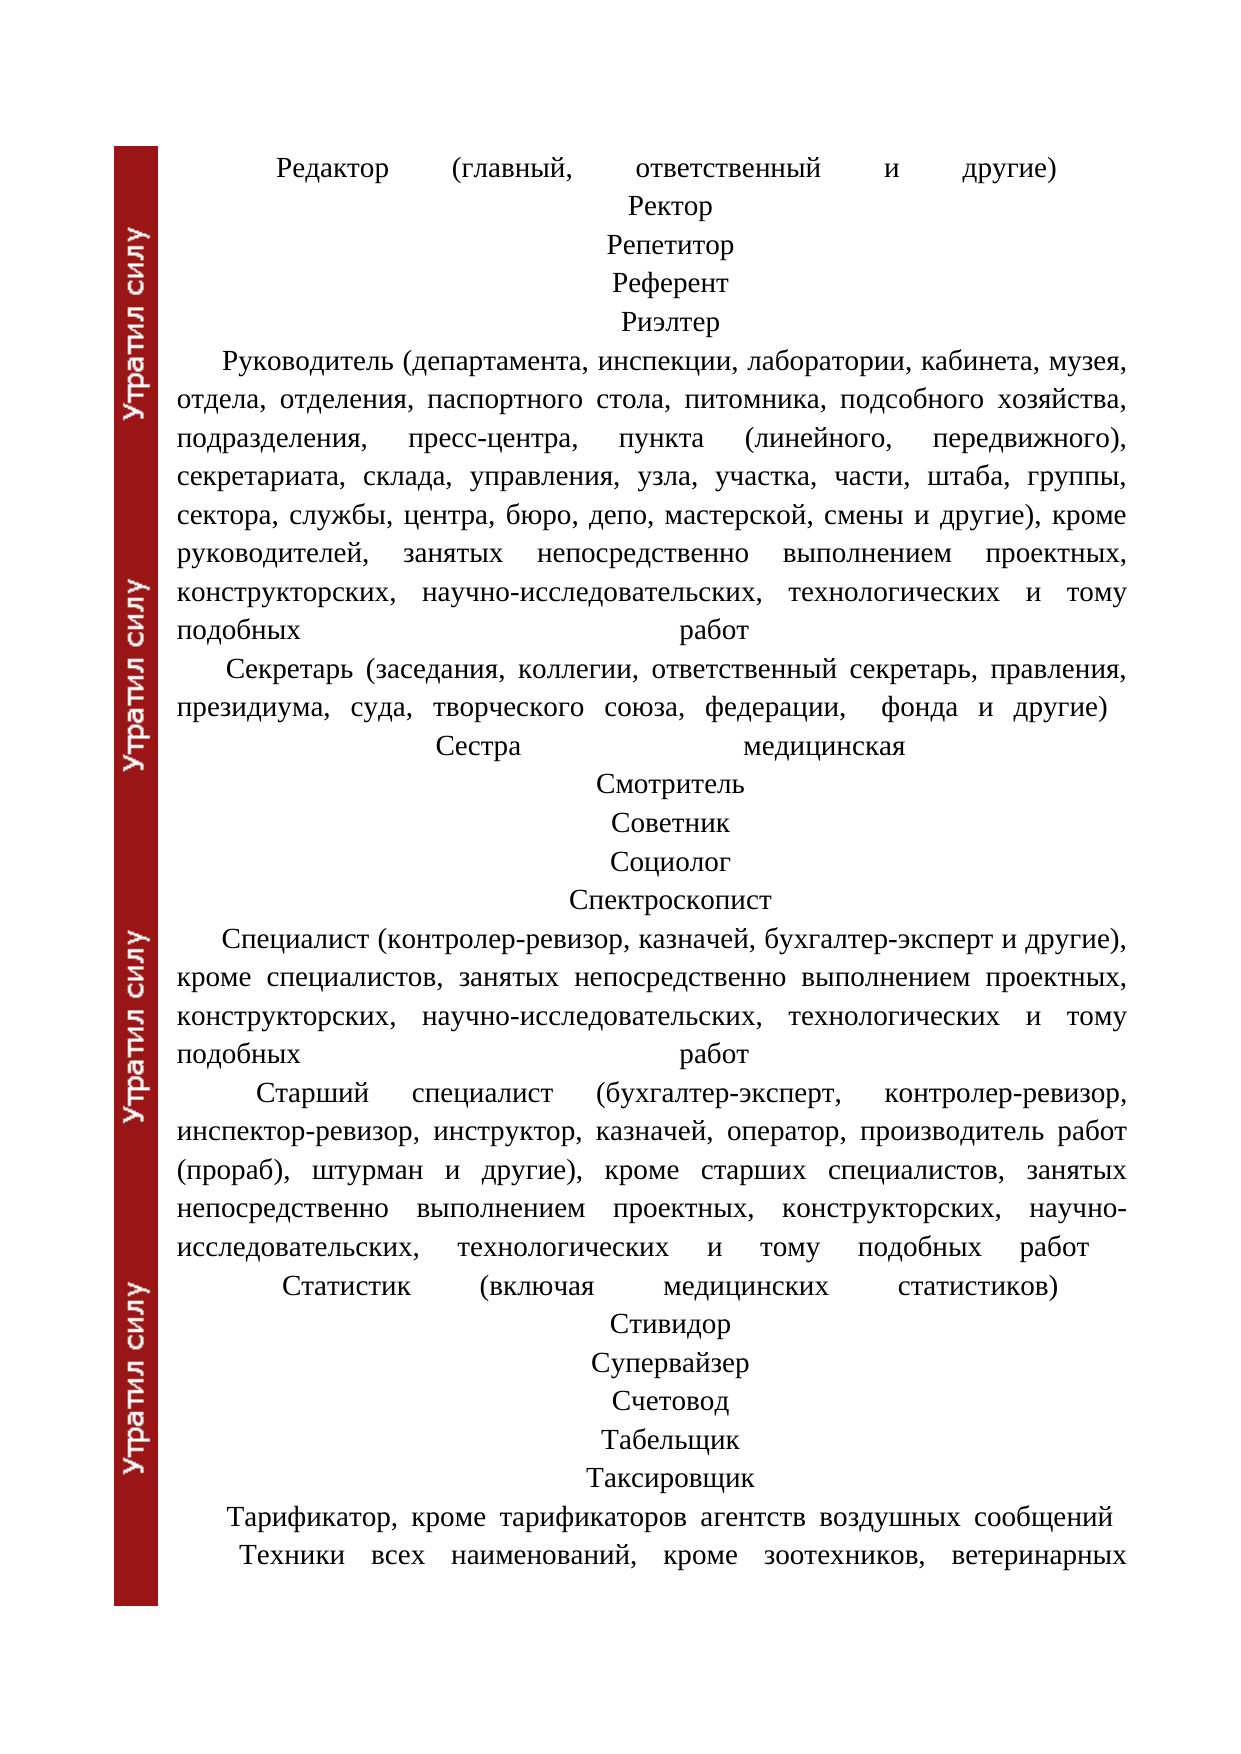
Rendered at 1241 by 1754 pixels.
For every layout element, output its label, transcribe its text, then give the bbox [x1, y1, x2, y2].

picture [114, 146, 158, 150]
picture [114, 1571, 158, 1606]
